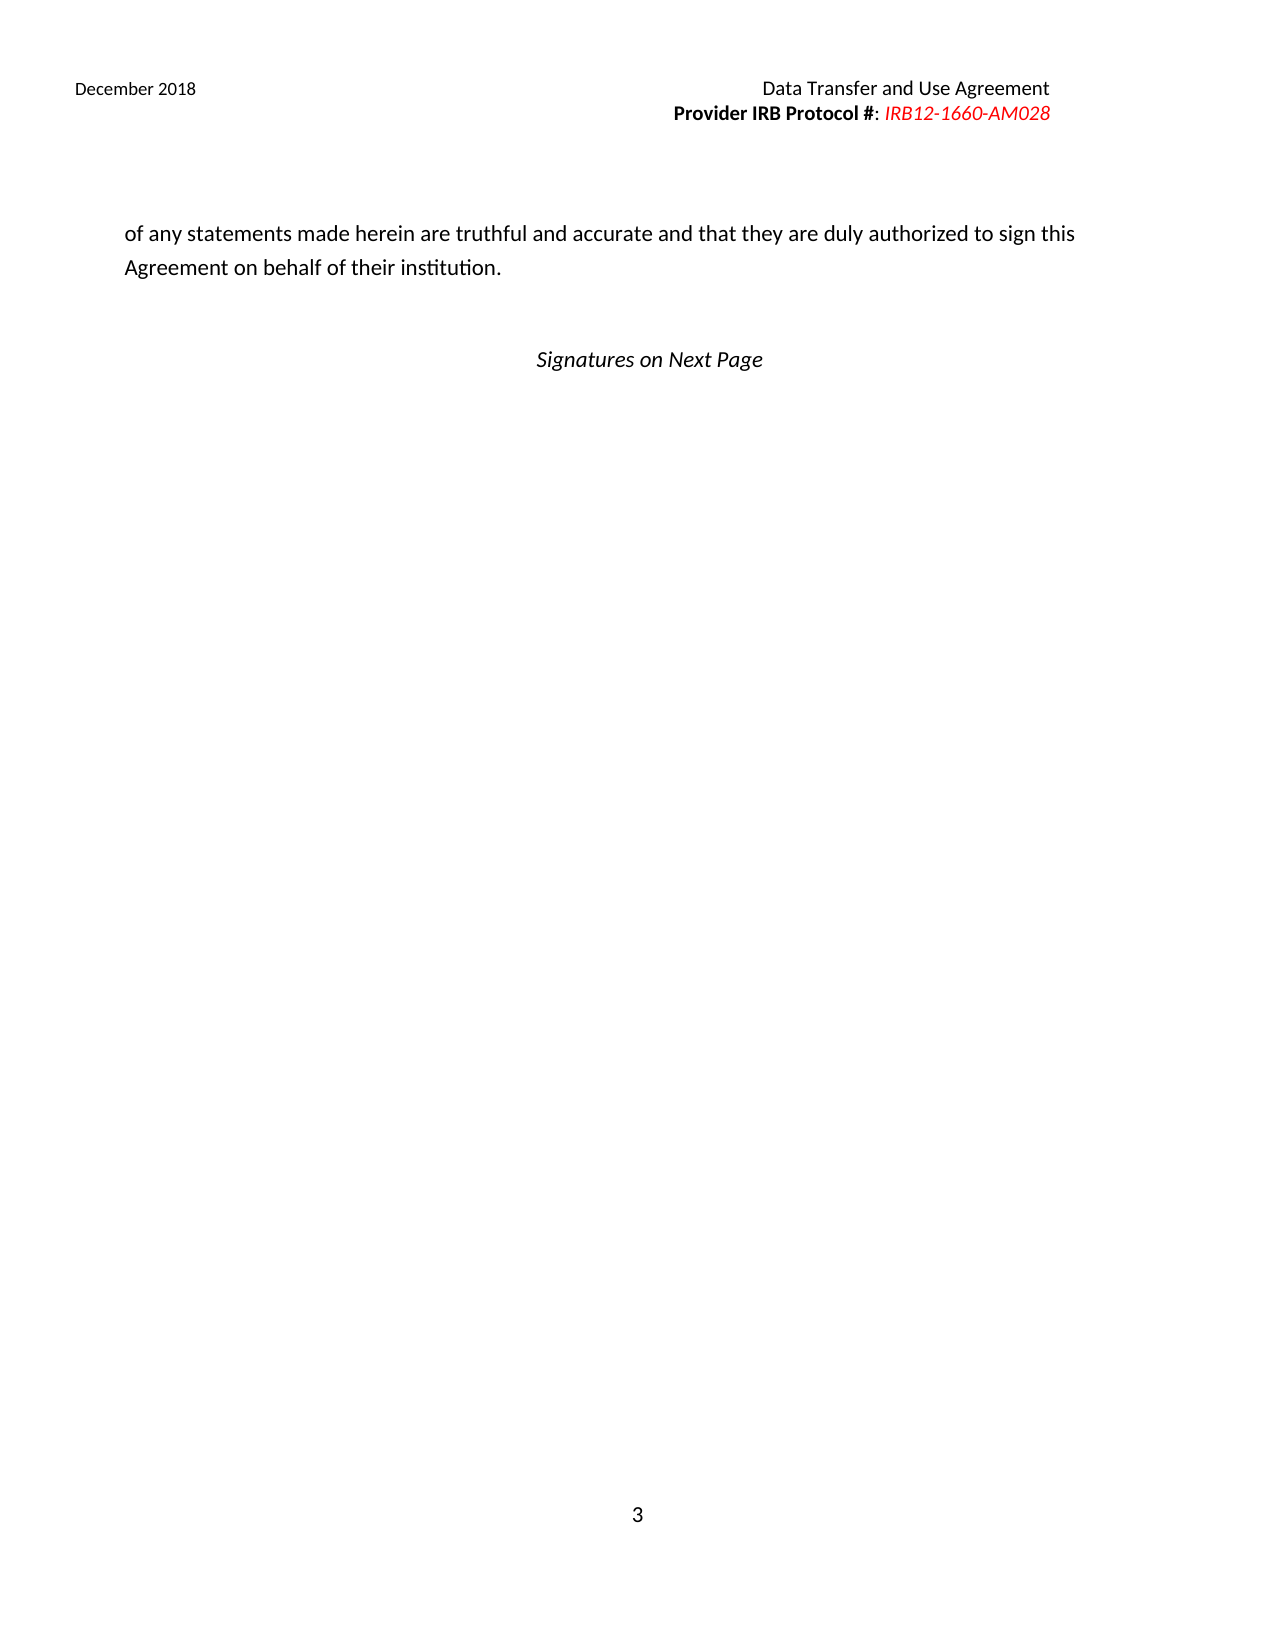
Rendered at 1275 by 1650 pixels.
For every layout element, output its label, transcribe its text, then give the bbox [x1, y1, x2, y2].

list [87, 219, 1177, 281]
text Signatures on Next Page [124, 345, 1177, 373]
